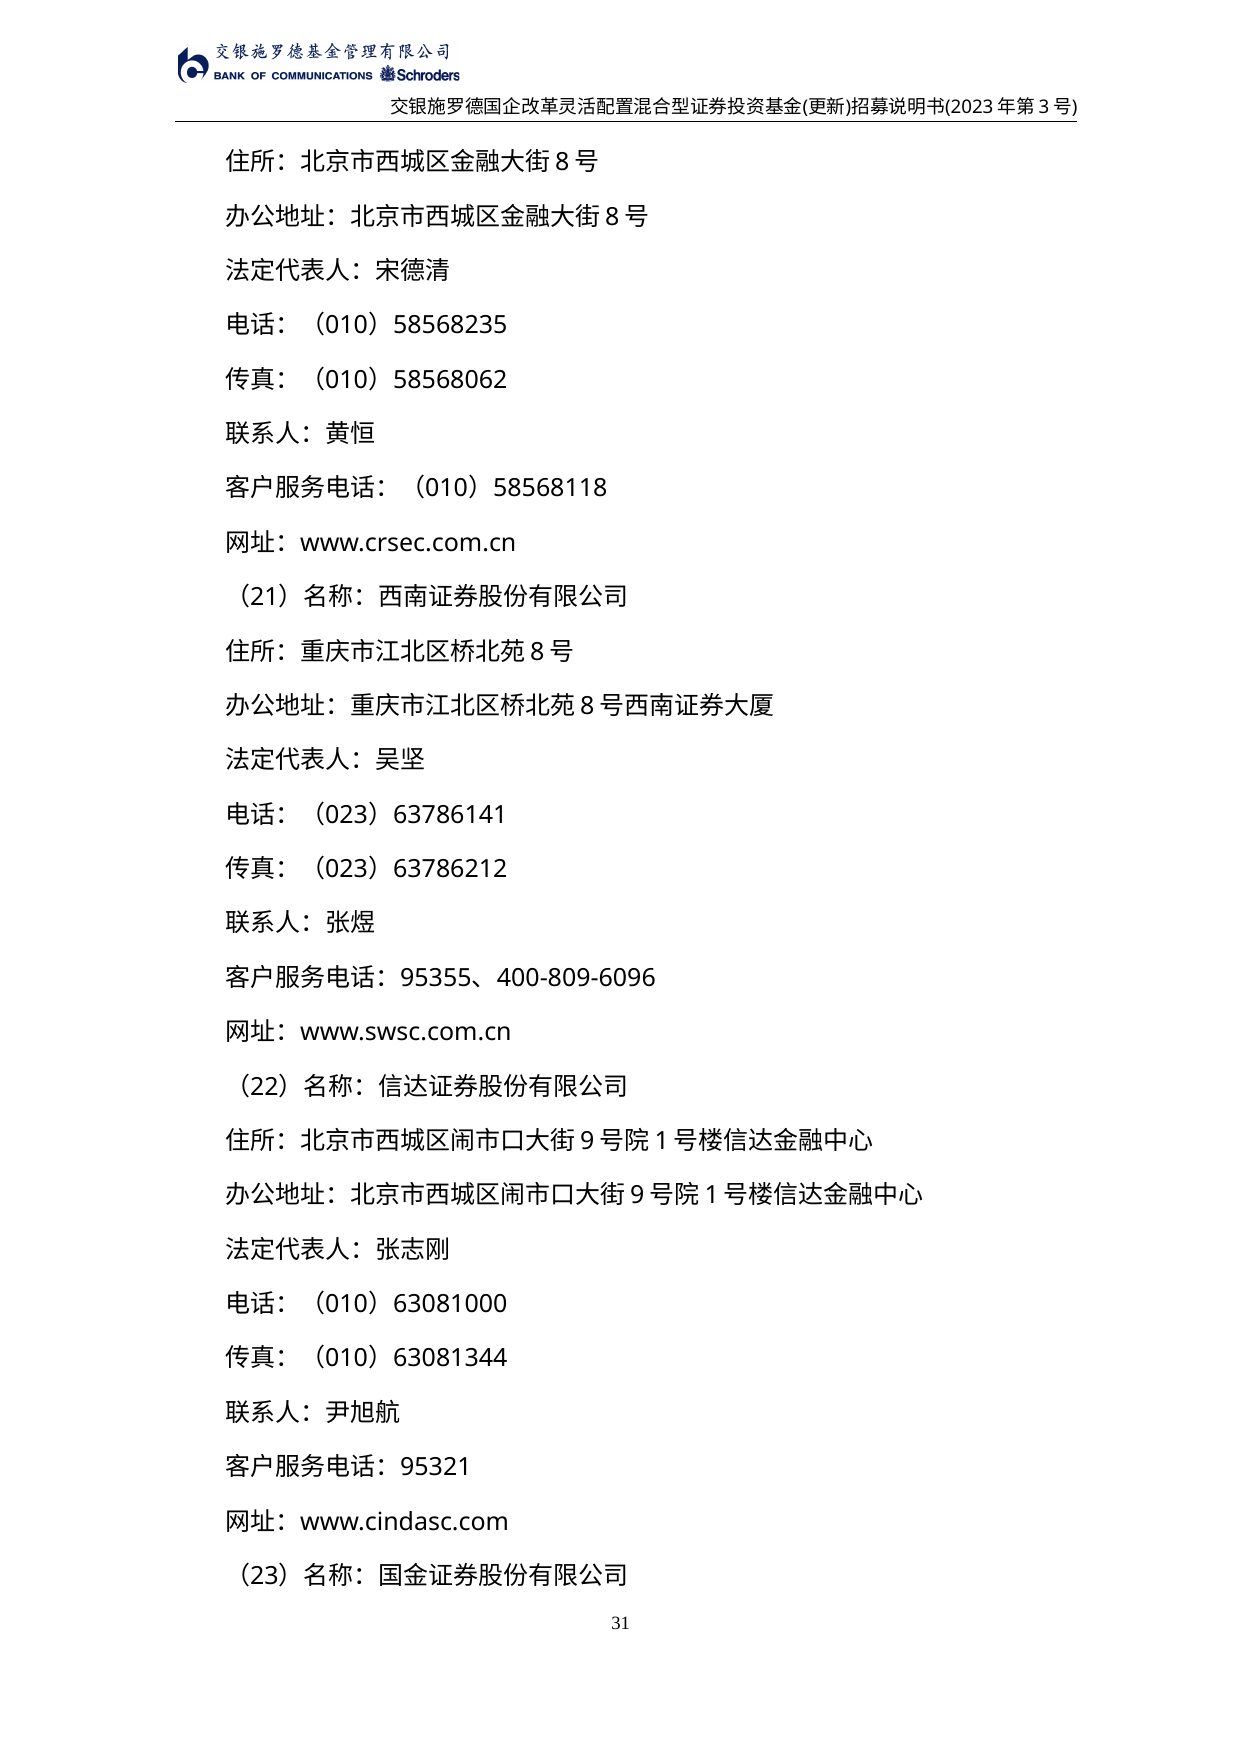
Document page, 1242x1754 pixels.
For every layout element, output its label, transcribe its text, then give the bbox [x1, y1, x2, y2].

text 住所：北京市西城区闹市口大街9号院1号楼信达金融中心 [175, 1120, 1077, 1157]
text 传真：（010）58568062 [175, 359, 1077, 395]
text 法定代表人：宋德清 [175, 250, 1077, 287]
text 住所：重庆市江北区桥北苑8号 [175, 631, 1077, 667]
text 办公地址：北京市西城区闹市口大街9号院1号楼信达金融中心 [175, 1175, 1077, 1211]
text 客户服务电话：95321 [175, 1447, 1077, 1483]
text （21）名称：西南证券股份有限公司 [175, 577, 1077, 613]
text （22）名称：信达证券股份有限公司 [175, 1066, 1077, 1102]
text （23）名称：国金证券股份有限公司 [175, 1555, 1077, 1592]
text 办公地址：重庆市江北区桥北苑8号西南证券大厦 [175, 685, 1077, 722]
text 联系人：张煜 [175, 903, 1077, 939]
text 客户服务电话：（010）58568118 [175, 468, 1077, 504]
picture [178, 43, 460, 83]
text 法定代表人：吴坚 [175, 740, 1077, 776]
text 客户服务电话：95355、400-809-6096 [175, 957, 1077, 993]
text 网址：www.crsec.com.cn [175, 522, 1077, 558]
text 传真：（023）63786212 [175, 848, 1077, 885]
text 联系人：尹旭航 [175, 1392, 1077, 1428]
text 电话：（010）63081000 [175, 1283, 1077, 1320]
text 网址：www.swsc.com.cn [175, 1012, 1077, 1048]
text 联系人：黄恒 [175, 413, 1077, 450]
text 传真：（010）63081344 [175, 1338, 1077, 1374]
text 法定代表人：张志刚 [175, 1229, 1077, 1265]
text 网址：www.cindasc.com [175, 1501, 1077, 1537]
text 办公地址：北京市西城区金融大街8号 [175, 196, 1077, 232]
text 电话：（023）63786141 [175, 794, 1077, 830]
text 住所：北京市西城区金融大街8号 [175, 142, 1077, 178]
text 电话：（010）58568235 [175, 305, 1077, 341]
